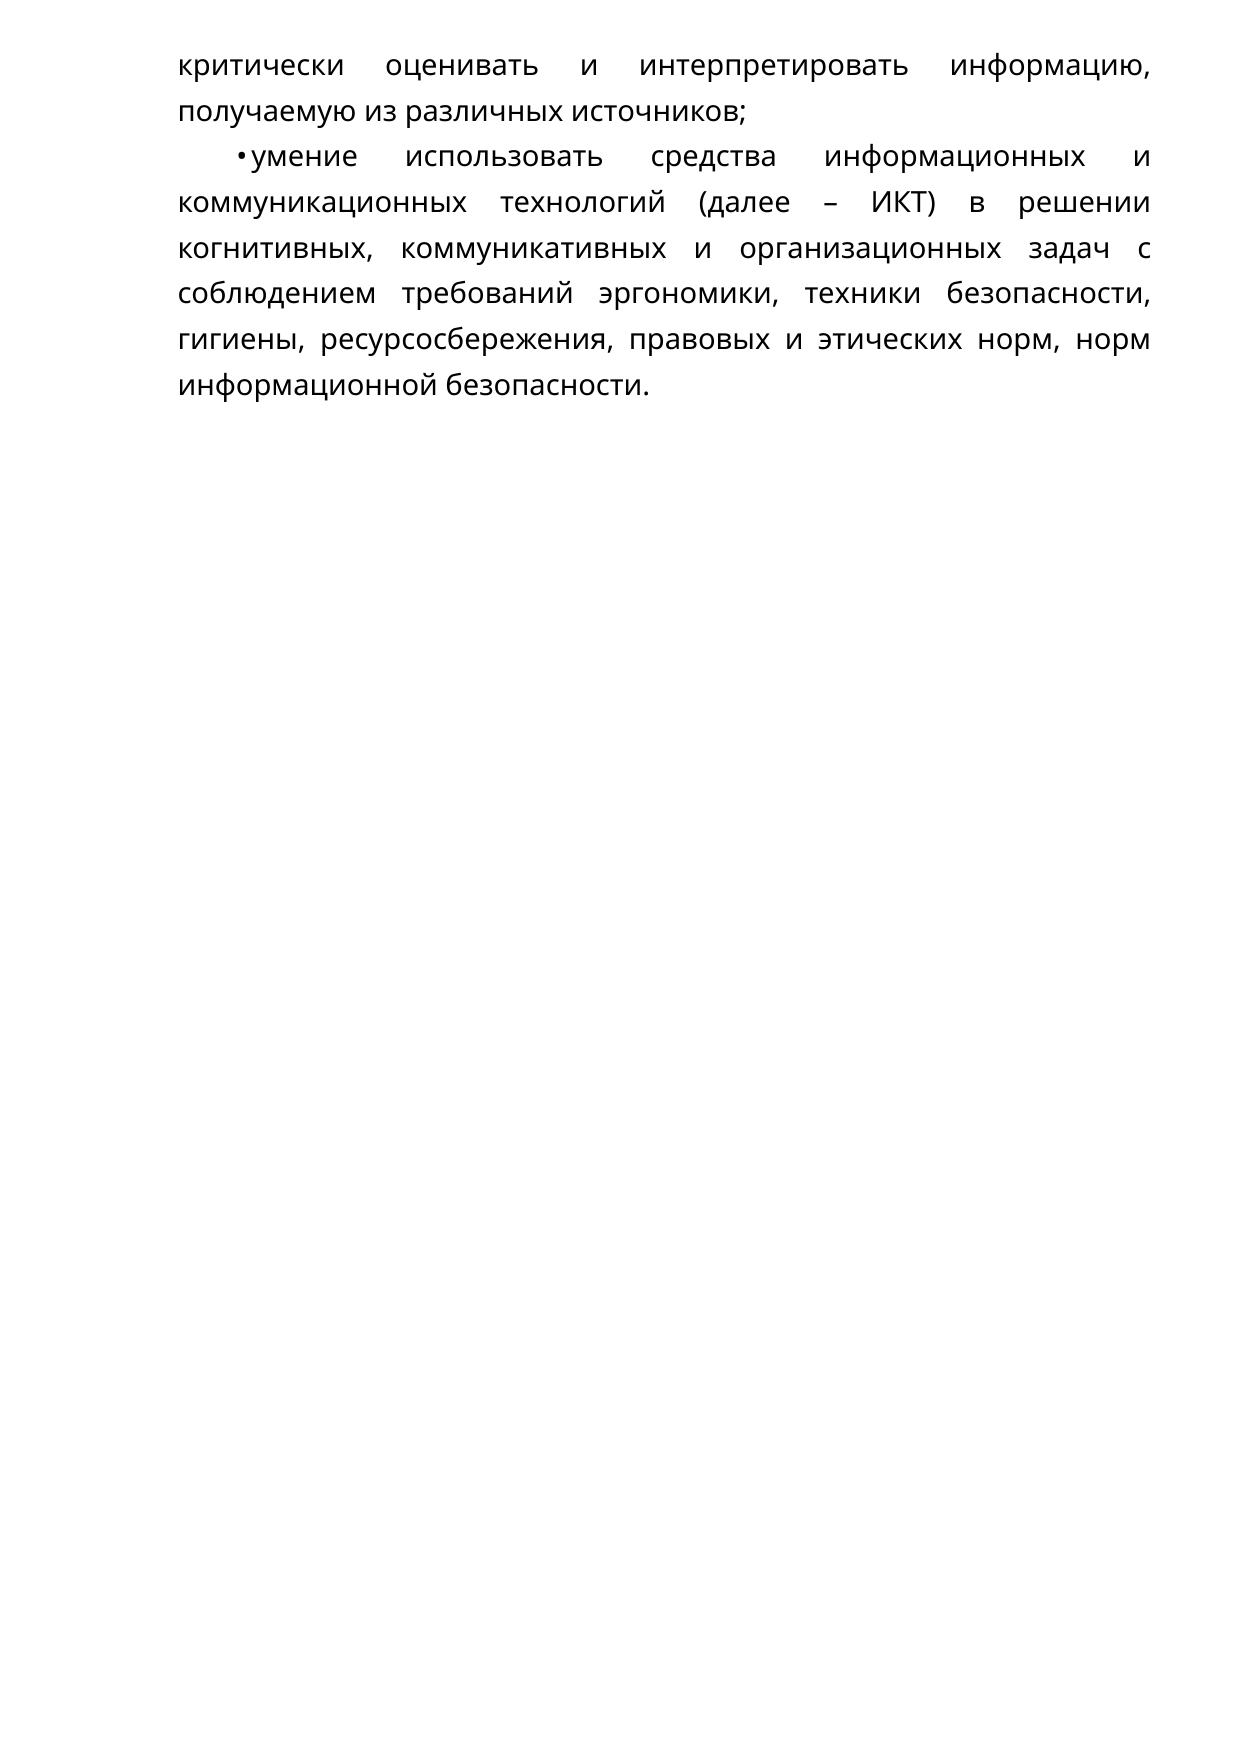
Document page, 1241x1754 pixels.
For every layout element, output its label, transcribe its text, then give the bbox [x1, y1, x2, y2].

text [177, 44, 1152, 130]
text • умение использовать средства информационных и коммуникационных технологий (далее – ИКТ) в решении когнитивных, коммуникативных и организационных задач с соблюдением требований эргономики, техники безопасности, гигиены, ресурсосбережения, правовых и этических норм, норм информационной безопасности. [177, 136, 1152, 403]
